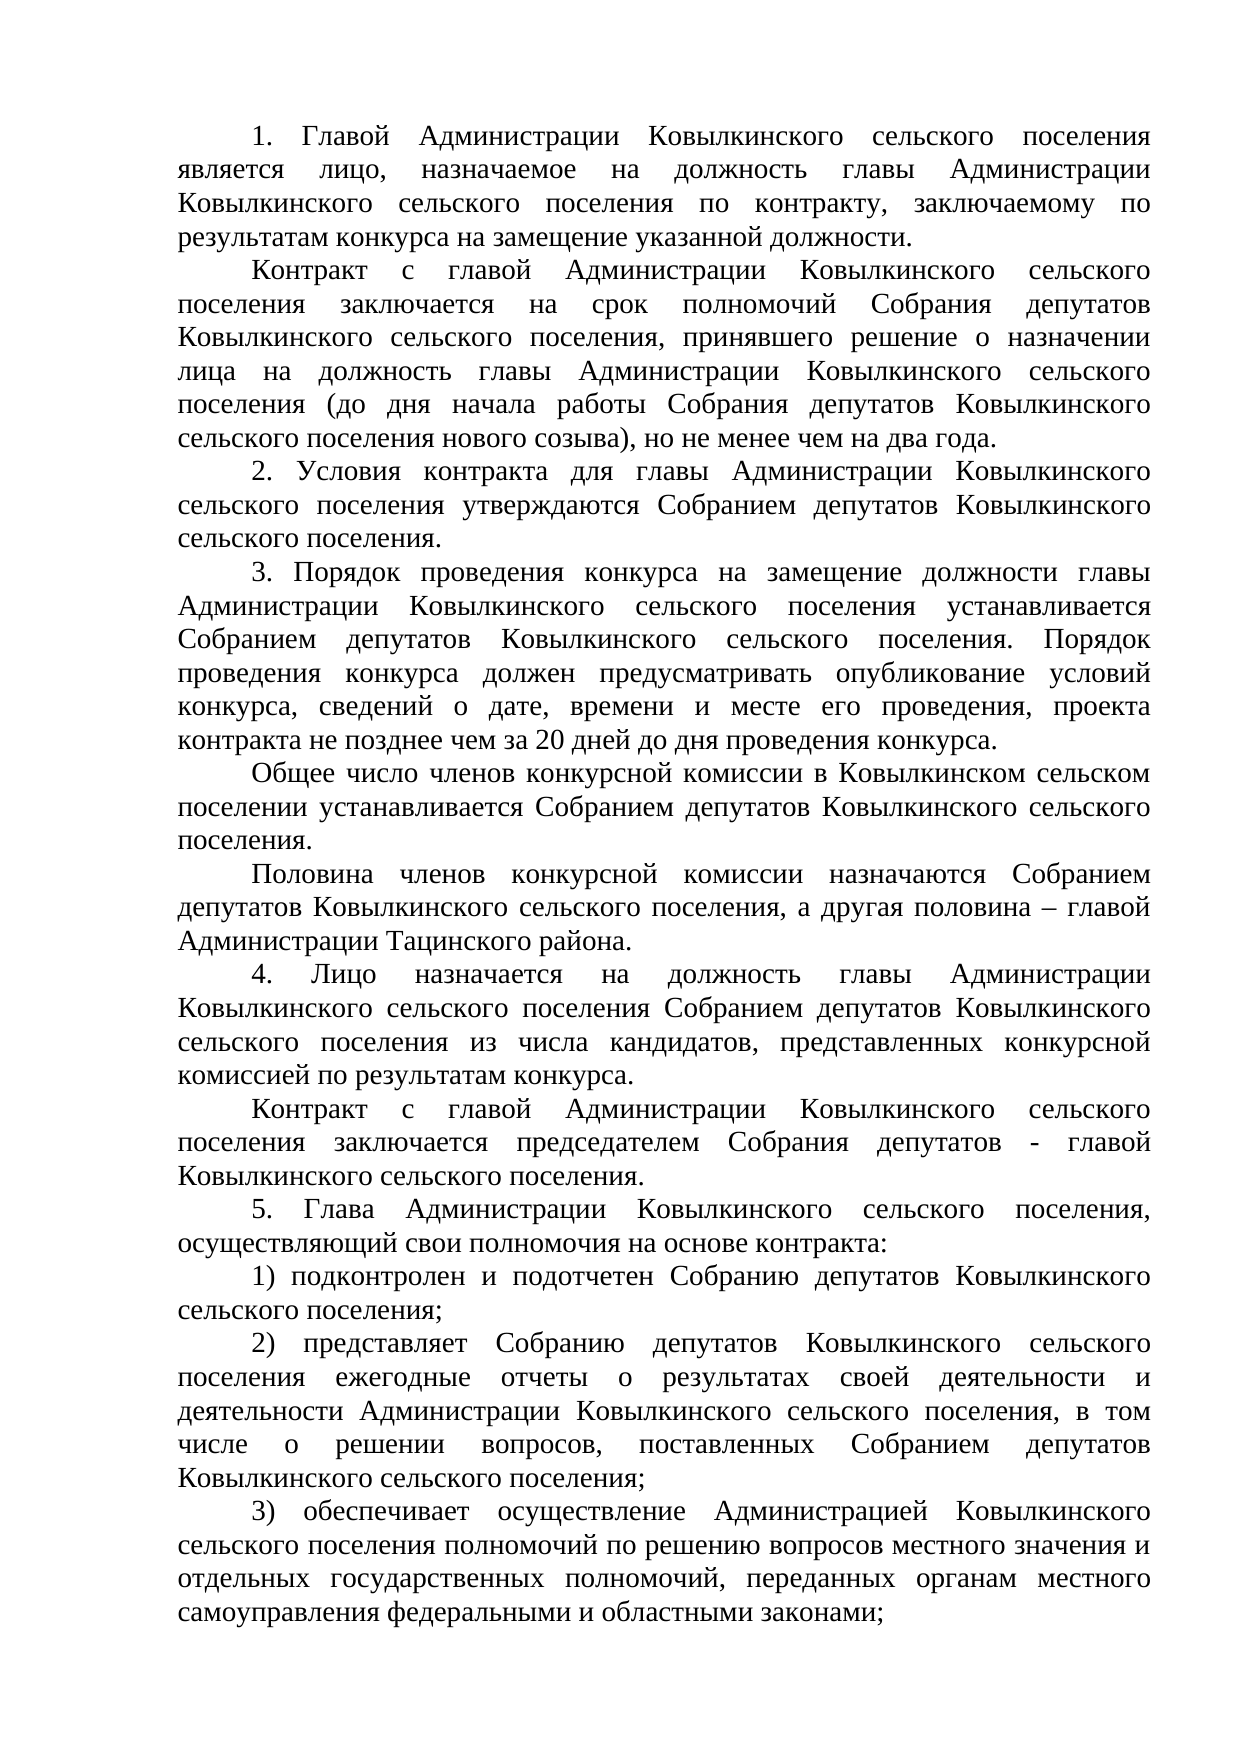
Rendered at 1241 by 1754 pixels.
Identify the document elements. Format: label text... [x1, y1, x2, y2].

text 1. Главой Администрации Ковылкинского сельского поселения является лицо, назначаемое на должность главы Администрации Ковылкинского сельского поселения по контракту, заключаемому по результатам конкурса на замещение указанной должности. [177, 118, 1152, 252]
text Контракт с главой Администрации Ковылкинского сельского поселения заключается председателем Собрания депутатов - главой Ковылкинского сельского поселения. [177, 1091, 1152, 1191]
text Контракт с главой Администрации Ковылкинского сельского поселения заключается на срок полномочий Собрания депутатов Ковылкинского сельского поселения, принявшего решение о назначении лица на должность главы Администрации Ковылкинского сельского поселения (до дня начала работы Собрания депутатов Ковылкинского сельского поселения нового созыва), но не менее чем на два года. [177, 252, 1152, 453]
text 2. Условия контракта для главы Администрации Ковылкинского сельского поселения утверждаются Собранием депутатов Ковылкинского сельского поселения. [177, 453, 1152, 554]
text 1) подконтролен и подотчетен Собранию депутатов Ковылкинского сельского поселения; [177, 1258, 1152, 1326]
text 4. Лицо назначается на должность главы Администрации Ковылкинского сельского поселения Собранием депутатов Ковылкинского сельского поселения из числа кандидатов, представленных конкурсной комиссией по результатам конкурса. [177, 957, 1152, 1091]
text 3. Порядок проведения конкурса на замещение должности главы Администрации Ковылкинского сельского поселения устанавливается Собранием депутатов Ковылкинского сельского поселения. Порядок проведения конкурса должен предусматривать опубликование условий конкурса, сведений о дате, времени и месте его проведения, проекта контракта не позднее чем за 20 дней до дня проведения конкурса. [177, 554, 1152, 755]
text Половина членов конкурсной комиссии назначаются Собранием депутатов Ковылкинского сельского поселения, а другая половина – главой Администрации Тацинского района. [177, 856, 1152, 957]
text 2) представляет Собранию депутатов Ковылкинского сельского поселения ежегодные отчеты о результатах своей деятельности и деятельности Администрации Ковылкинского сельского поселения, в том числе о решении вопросов, поставленных Собранием депутатов Ковылкинского сельского поселения; [177, 1326, 1152, 1493]
text 5. Глава Администрации Ковылкинского сельского поселения, осуществляющий свои полномочия на основе контракта: [177, 1191, 1152, 1258]
text Общее число членов конкурсной комиссии в Ковылкинском сельском поселении устанавливается Собранием депутатов Ковылкинского сельского поселения. [177, 755, 1152, 856]
text 3) обеспечивает осуществление Администрацией Ковылкинского сельского поселения полномочий по решению вопросов местного значения и отдельных государственных полномочий, переданных органам местного самоуправления федеральными и областными законами; [177, 1493, 1152, 1627]
